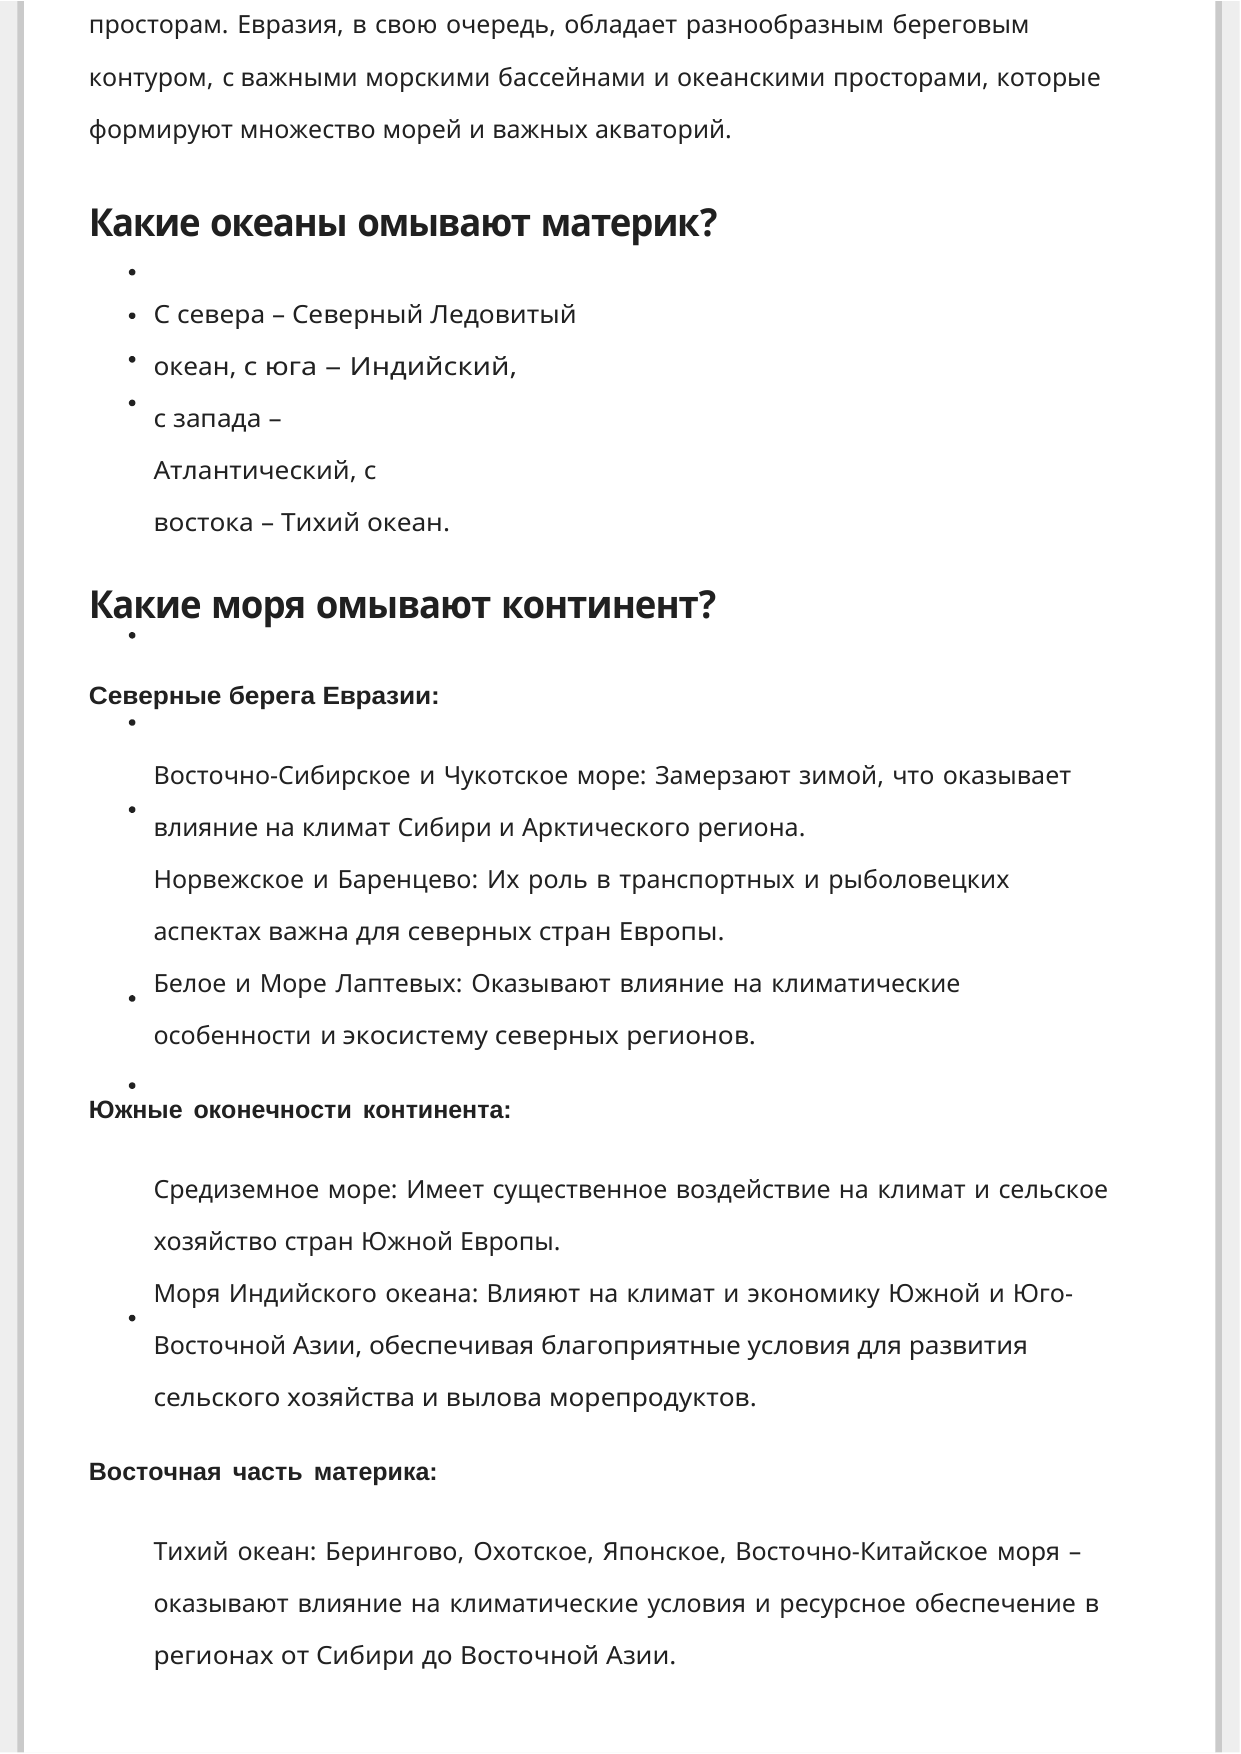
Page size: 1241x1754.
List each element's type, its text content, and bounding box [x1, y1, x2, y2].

text Белое и Море Лаптевых: Оказывают влияние на климатические особенности и экосистему северных регионов. [153, 966, 1125, 1052]
text Восточно-Сибирское и Чукотское море: Замерзают зимой, что оказывает влияние на климат Сибири и Арктического региона. [153, 757, 1148, 843]
text Моря Индийского океана: Влияют на климат и экономику Южной и Юго-Восточной Азии, обеспечивая благоприятные условия для развития сельского хозяйства и вылова морепродуктов. [153, 1276, 1148, 1414]
subtitle Южные оконечности континента: [89, 1095, 1240, 1124]
text Тихий океан: Берингово, Охотское, Японское, Восточно-Китайское моря – оказывают влияние на климатические условия и ресурсное обеспечение в регионах от Сибири до Восточной Азии. [153, 1533, 1125, 1672]
subtitle Какие океаны омывают материк? [89, 195, 1240, 247]
text Средиземное море: Имеет существенное воздействие на климат и сельское хозяйство стран Южной Европы. [153, 1171, 1125, 1258]
subtitle Восточная часть материка: [89, 1457, 1240, 1486]
text С севера – Северный Ледовитый океан, с юга – Индийский, [153, 297, 648, 383]
subtitle Северные берега Евразии: [89, 681, 1240, 710]
text Норвежское и Баренцево: Их роль в транспортных и рыболовецких аспектах важна для северных стран Европы. [153, 861, 1125, 948]
subtitle Какие моря омывают континент? [89, 577, 1240, 629]
text с запада – Атлантический, с востока – Тихий океан. [153, 401, 473, 539]
text просторам. Евразия, в свою очередь, обладает разнообразным береговым контуром, с важными морскими бассейнами и океанскими просторами, которые формируют множество морей и важных акваторий. [89, 7, 1148, 145]
